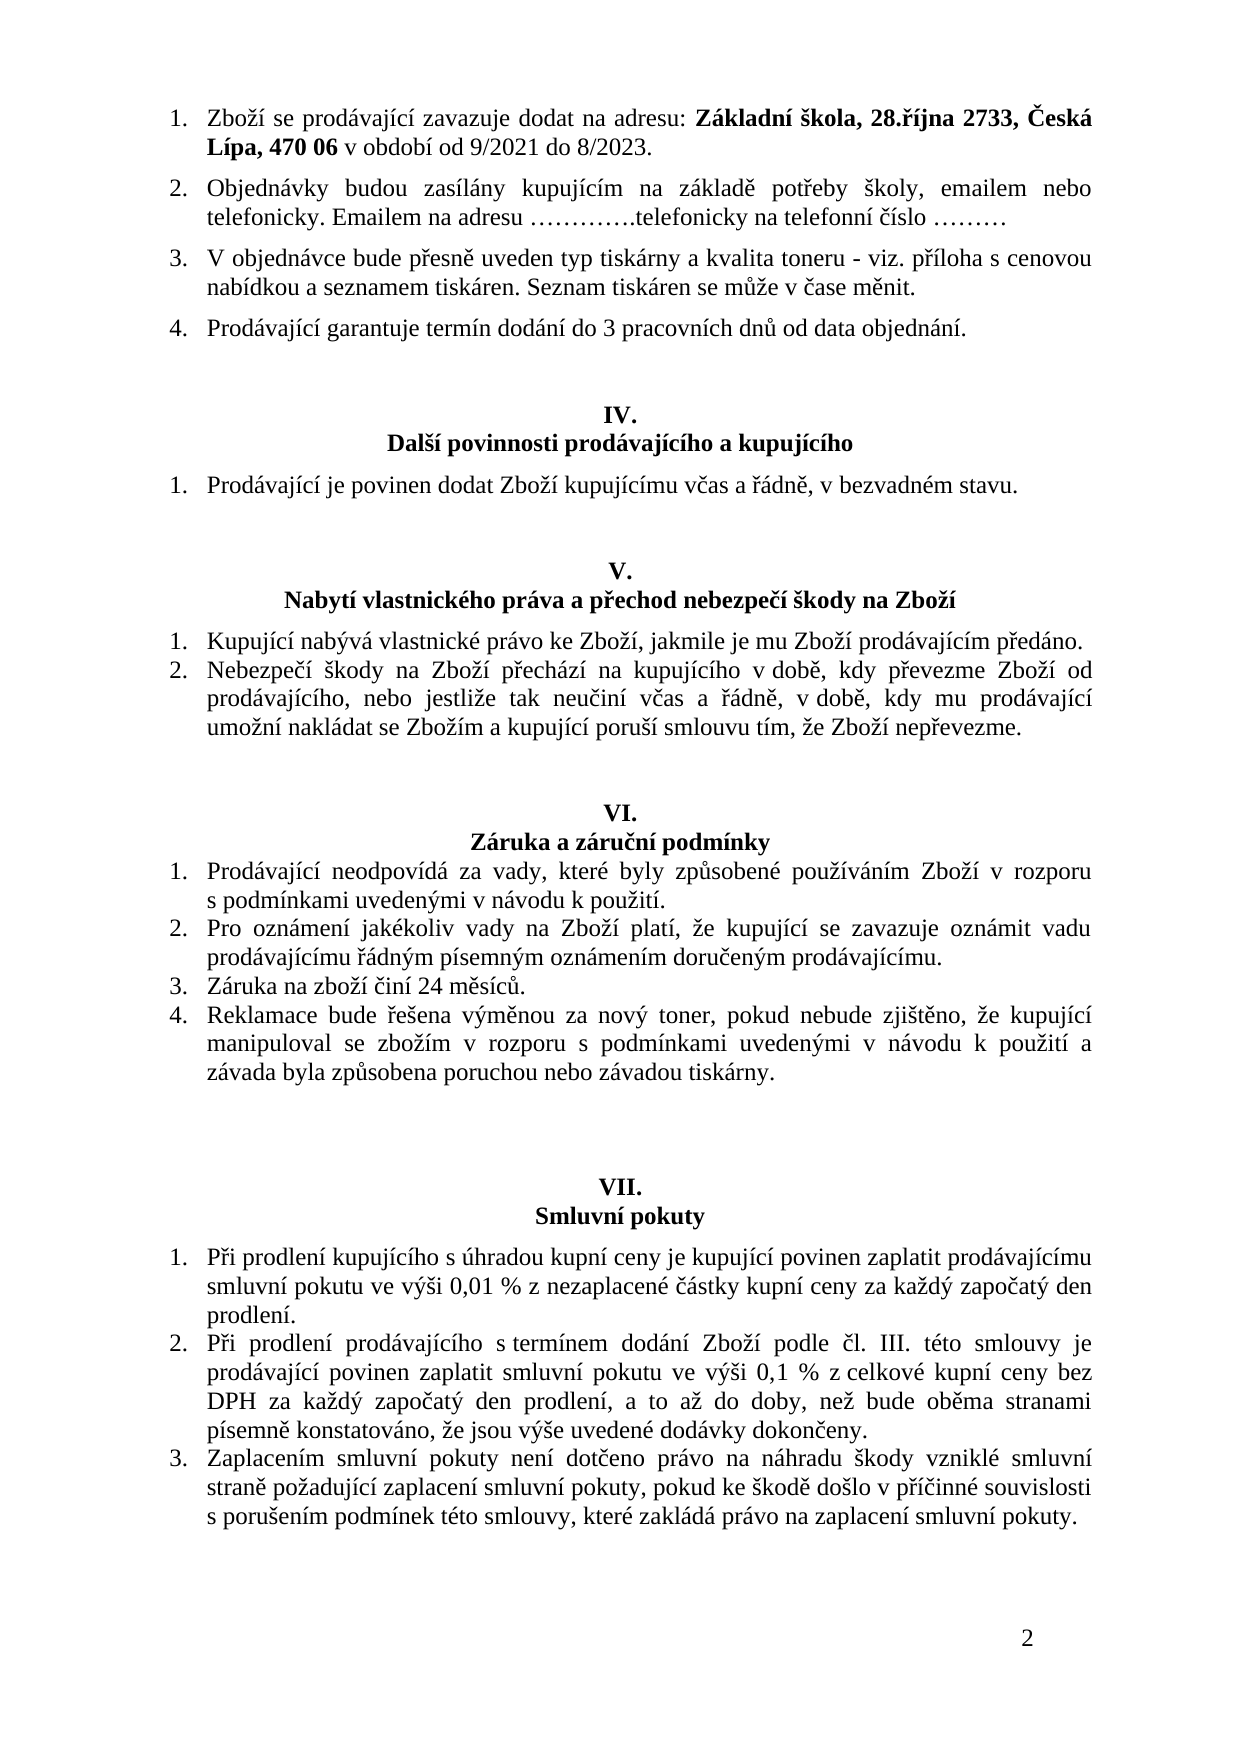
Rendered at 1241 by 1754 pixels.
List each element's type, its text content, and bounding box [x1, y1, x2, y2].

text V. [148, 556, 1093, 585]
text IV. [148, 400, 1093, 428]
list Prodávající garantuje termín dodání do 3 pracovních dnů od data objednání. [169, 313, 1093, 342]
list Zboží se prodávající zavazuje dodat na adresu: Základní škola, 28.října 2733, Česká Lípa, 470 06 v období od 9/2021 do 8/2023. [169, 103, 1093, 161]
list Záruka na zboží činí 24 měsíců. [169, 971, 1093, 1000]
list Zaplacením smluvní pokuty není dotčeno právo na náhradu škody vzniklé smluvní straně požadující zaplacení smluvní pokuty, pokud ke škodě došlo v příčinné souvislosti s porušením podmínek této smlouvy, které zakládá právo na zaplacení smluvní pokuty. [169, 1443, 1093, 1530]
text Záruka a záruční podmínky [148, 827, 1093, 856]
list Při prodlení kupujícího s úhradou kupní ceny je kupující povinen zaplatit prodávajícímu smluvní pokutu ve výši 0,01 % z nezaplacené částky kupní ceny za každý započatý den prodlení. [169, 1242, 1093, 1328]
text VI. [148, 798, 1093, 827]
list Kupující nabývá vlastnické právo ke Zboží, jakmile je mu Zboží prodávajícím předáno. [169, 626, 1093, 655]
list Prodávající neodpovídá za vady, které byly způsobené používáním Zboží v rozporu s podmínkami uvedenými v návodu k použití. [169, 856, 1093, 913]
list Při prodlení prodávajícího s termínem dodání Zboží podle čl. III. této smlouvy je prodávající povinen zaplatit smluvní pokutu ve výši 0,1 % z celkové kupní ceny bez DPH za každý započatý den prodlení, a to až do doby, než bude oběma stranami písemně konstatováno, že jsou výše uvedené dodávky dokončeny. [169, 1328, 1093, 1443]
text Další povinnosti prodávajícího a kupujícího [148, 428, 1093, 457]
list Prodávající je povinen dodat Zboží kupujícímu včas a řádně, v bezvadném stavu. [169, 470, 1093, 498]
list Nebezpečí škody na Zboží přechází na kupujícího v době, kdy převezme Zboží od prodávajícího, nebo jestliže tak neučiní včas a řádně, v době, kdy mu prodávající umožní nakládat se Zbožím a kupující poruší smlouvu tím, že Zboží nepřevezme. [169, 655, 1093, 741]
text Smluvní pokuty [148, 1201, 1093, 1230]
text VII. [148, 1172, 1093, 1201]
list Objednávky budou zasílány kupujícím na základě potřeby školy, emailem nebo telefonicky. Emailem na adresu ………….telefonicky na telefonní číslo ……… [169, 173, 1093, 231]
text Nabytí vlastnického práva a přechod nebezpečí škody na Zboží [148, 585, 1093, 613]
list V objednávce bude přesně uveden typ tiskárny a kvalita toneru - viz. příloha s cenovou nabídkou a seznamem tiskáren. Seznam tiskáren se může v čase měnit. [169, 243, 1093, 301]
list Pro oznámení jakékoliv vady na Zboží platí, že kupující se zavazuje oznámit vadu prodávajícímu řádným písemným oznámením doručeným prodávajícímu. [169, 913, 1093, 971]
list Reklamace bude řešena výměnou za nový toner, pokud nebude zjištěno, že kupující manipuloval se zbožím v rozporu s podmínkami uvedenými v návodu k použití a závada byla způsobena poruchou nebo závadou tiskárny. [169, 1000, 1093, 1086]
